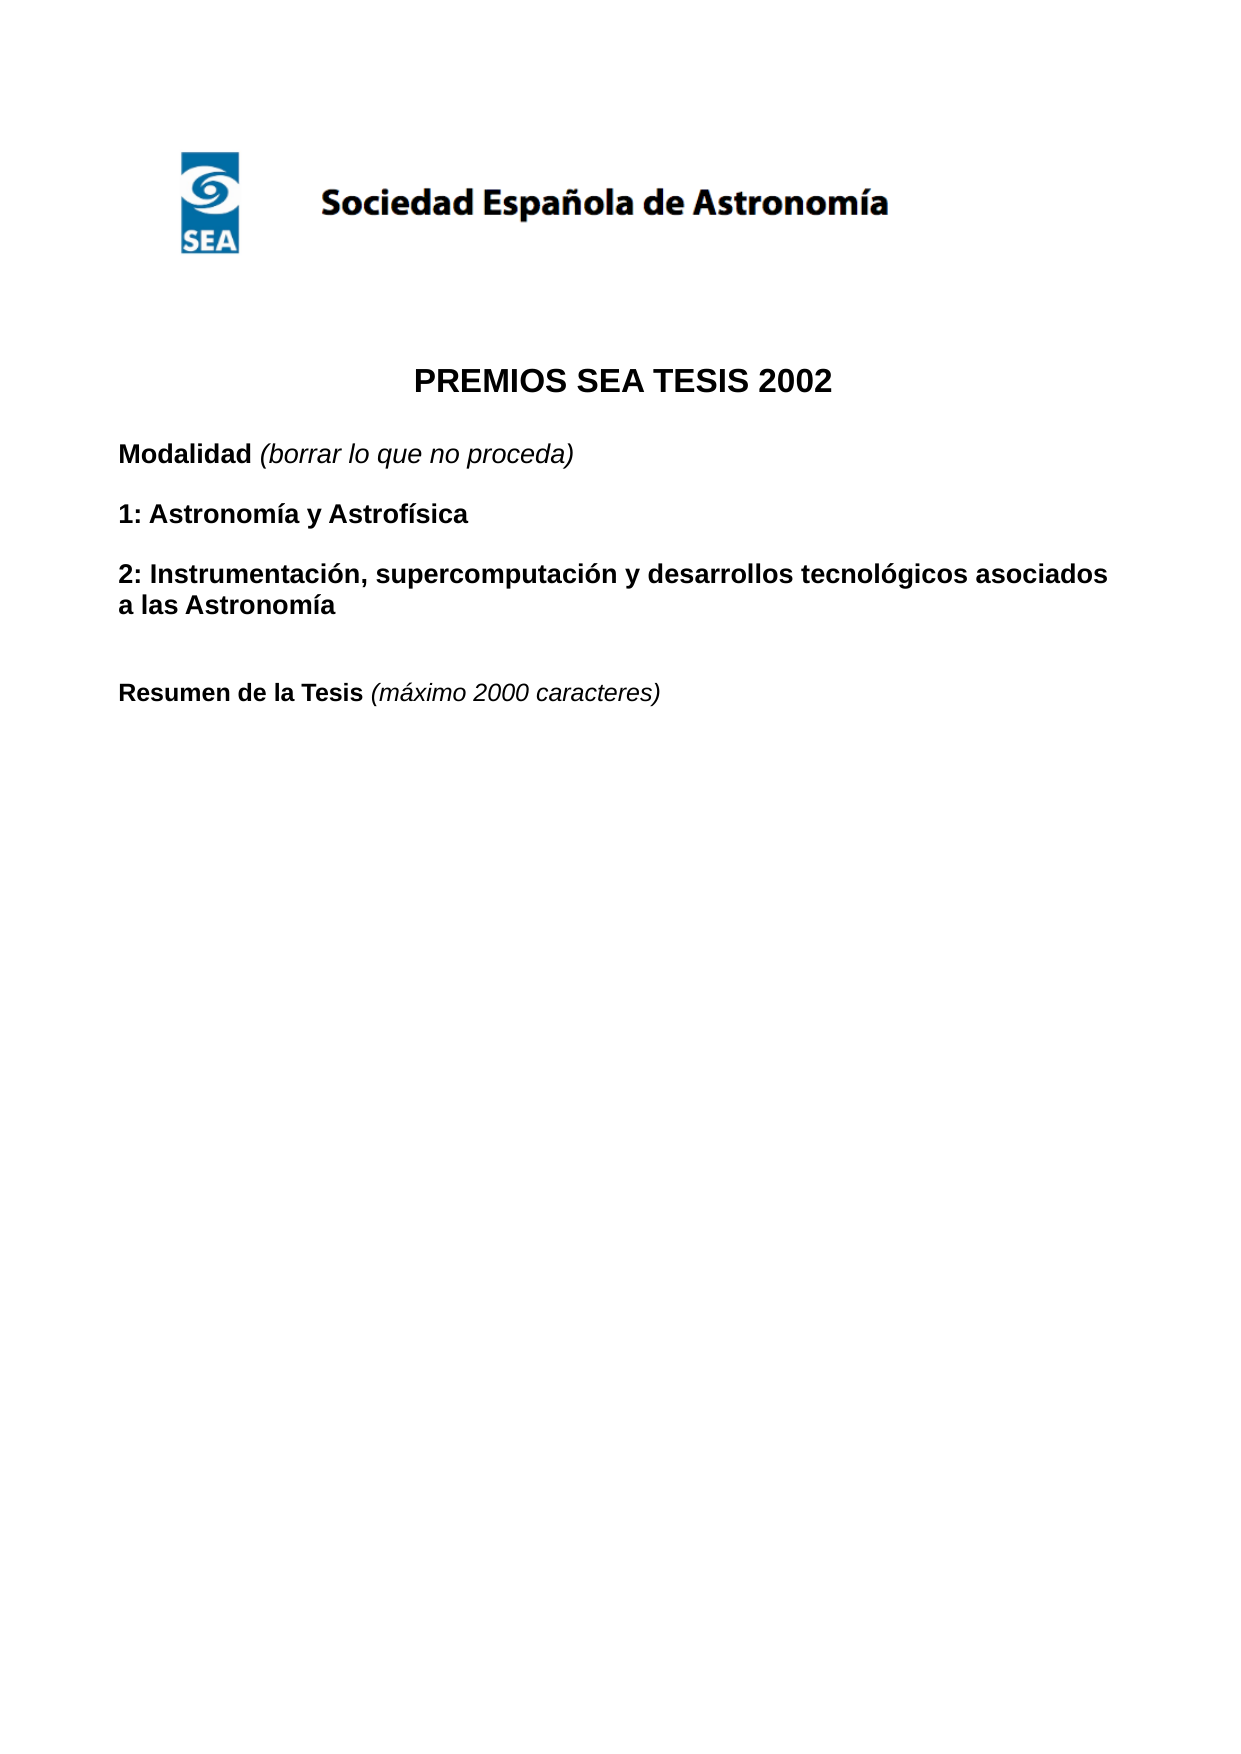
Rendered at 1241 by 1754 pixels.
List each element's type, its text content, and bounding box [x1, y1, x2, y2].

text Modalidad (borrar lo que no proceda) [118, 438, 1122, 469]
text Resumen de la Tesis (máximo 2000 caracteres) [118, 678, 1122, 706]
text 1: Astronomía y Astrofísica [118, 498, 1122, 529]
picture [118, 118, 1127, 304]
text 2: Instrumentación, supercomputación y desarrollos tecnológicos asociados a las Astronomía [118, 558, 1122, 620]
text PREMIOS SEA TESIS 2002 [118, 361, 1122, 399]
